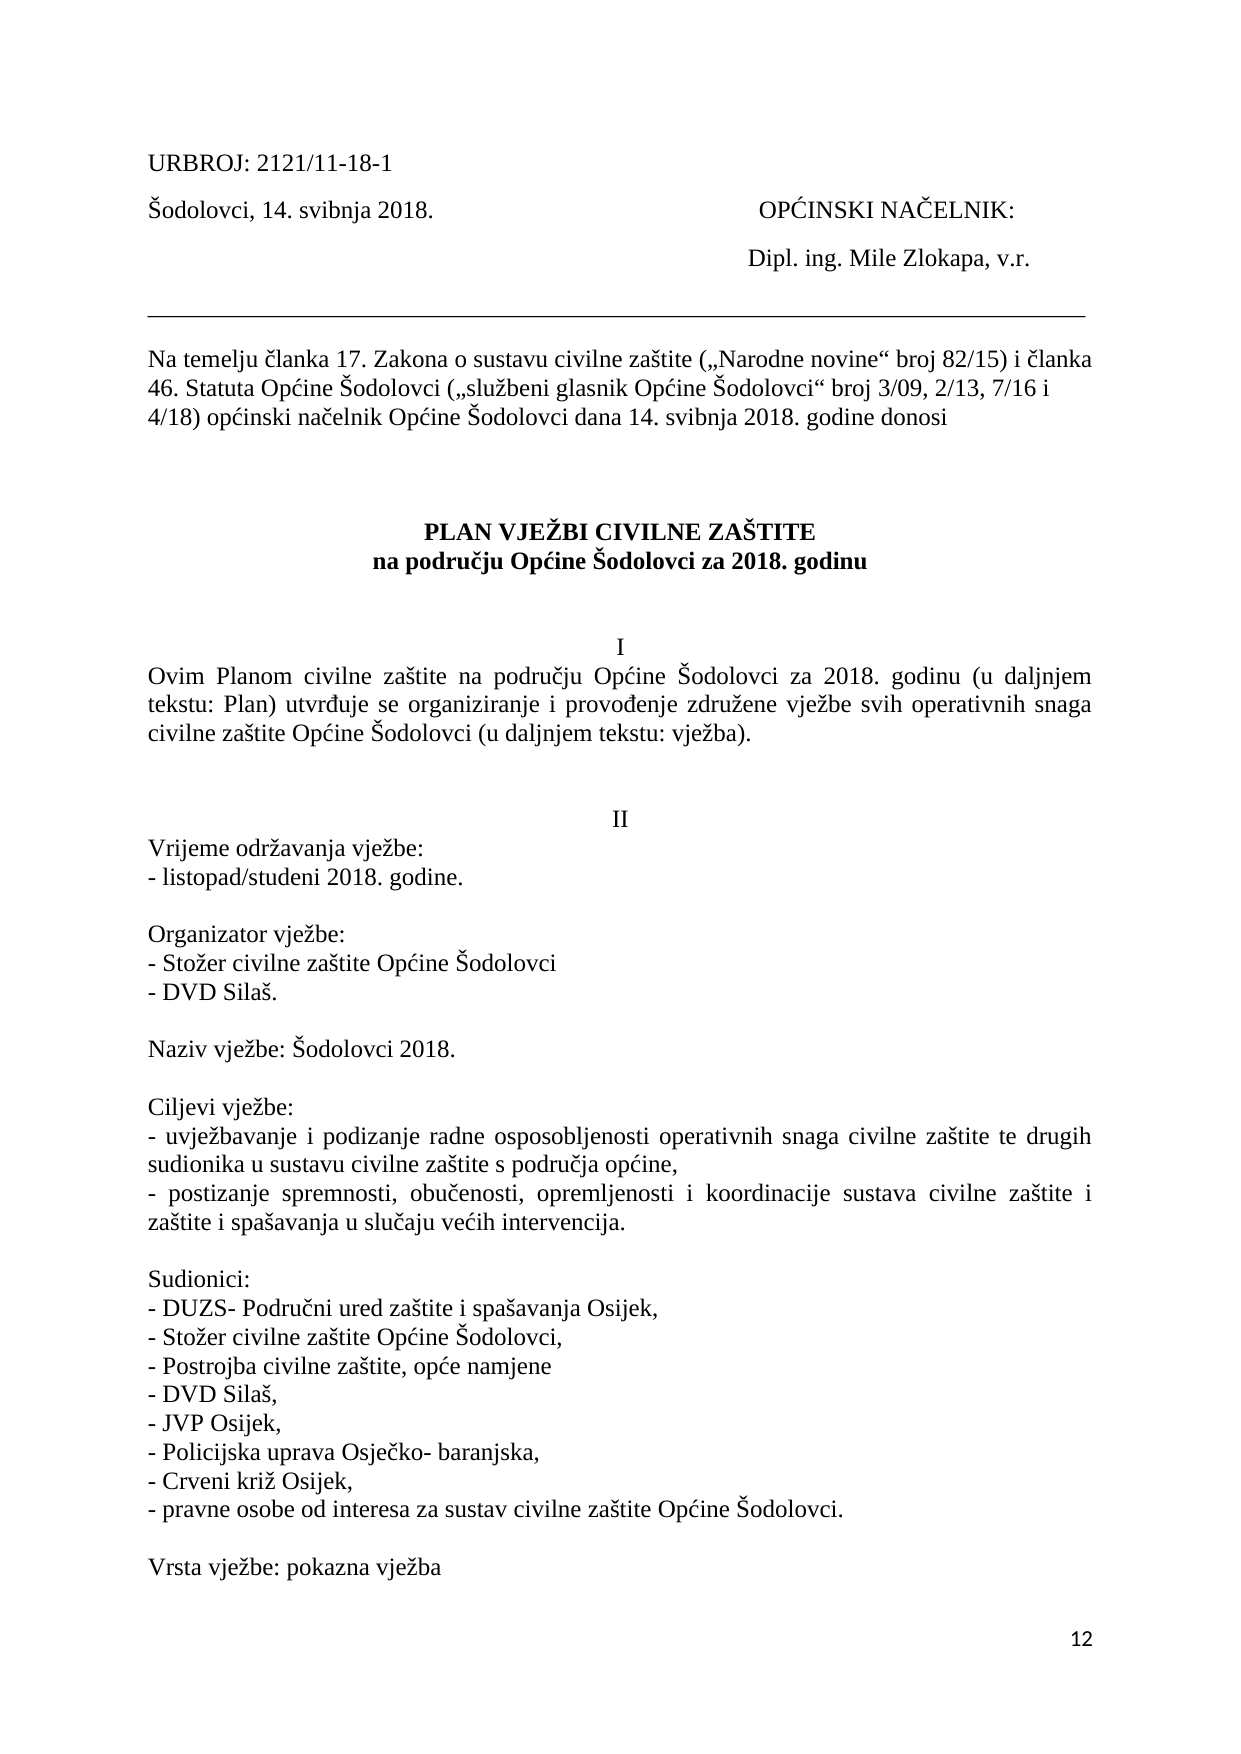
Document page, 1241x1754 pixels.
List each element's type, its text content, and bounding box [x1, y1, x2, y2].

text - JVP Osijek, [148, 1408, 1093, 1437]
text PLAN VJEŽBI CIVILNE ZAŠTITE [148, 517, 1093, 546]
text - Stožer civilne zaštite Općine Šodolovci [148, 948, 1093, 977]
text - DVD Silaš, [148, 1379, 1093, 1408]
text - uvježbavanje i podizanje radne osposobljenosti operativnih snaga civilne zaštite te drugih sudionika u sustavu civilne zaštite s područja općine, [148, 1121, 1093, 1178]
text - Crveni križ Osijek, [148, 1466, 1093, 1494]
text I [148, 632, 1093, 661]
text Dipl. ing. Mile Zlokapa, v.r. [148, 243, 1093, 272]
text ___________________________________________________________________________ [148, 291, 1093, 319]
text Na temelju članka 17. Zakona o sustavu civilne zaštite („Narodne novine“ broj 82/15) i članka 46. Statuta Općine Šodolovci („službeni glasnik Općine Šodolovci“ broj 3/09, 2/13, 7/16 i 4/18) općinski načelnik Općine Šodolovci dana 14. svibnja 2018. godine donosi [148, 344, 1093, 431]
text - postizanje spremnosti, obučenosti, opremljenosti i koordinacije sustava civilne zaštite i zaštite i spašavanja u slučaju većih intervencija. [148, 1178, 1093, 1236]
text - Postrojba civilne zaštite, opće namjene [148, 1351, 1093, 1379]
text - listopad/studeni 2018. godine. [148, 862, 1093, 891]
text URBROJ: 2121/11-18-1 [148, 148, 1093, 176]
text - pravne osobe od interesa za sustav civilne zaštite Općine Šodolovci. [148, 1494, 1093, 1523]
text Vrsta vježbe: pokazna vježba [148, 1552, 1093, 1581]
text - Stožer civilne zaštite Općine Šodolovci, [148, 1322, 1093, 1351]
text Naziv vježbe: Šodolovci 2018. [148, 1034, 1093, 1063]
text - DVD Silaš. [148, 977, 1093, 1006]
text Sudionici: [148, 1264, 1093, 1293]
text - DUZS- Područni ured zaštite i spašavanja Osijek, [148, 1293, 1093, 1322]
text - Policijska uprava Osječko- baranjska, [148, 1437, 1093, 1466]
text Organizator vježbe: [148, 919, 1093, 948]
text II [148, 804, 1093, 833]
text na području Općine Šodolovci za 2018. godinu [148, 546, 1093, 574]
text Ciljevi vježbe: [148, 1092, 1093, 1121]
text Šodolovci, 14. svibnja 2018. OPĆINSKI NAČELNIK: [148, 195, 1093, 224]
text Ovim Planom civilne zaštite na području Općine Šodolovci za 2018. godinu (u daljnjem tekstu: Plan) utvrđuje se organiziranje i provođenje združene vježbe svih operativnih snaga civilne zaštite Općine Šodolovci (u daljnjem tekstu: vježba). [148, 661, 1093, 747]
text Vrijeme održavanja vježbe: [148, 833, 1093, 862]
